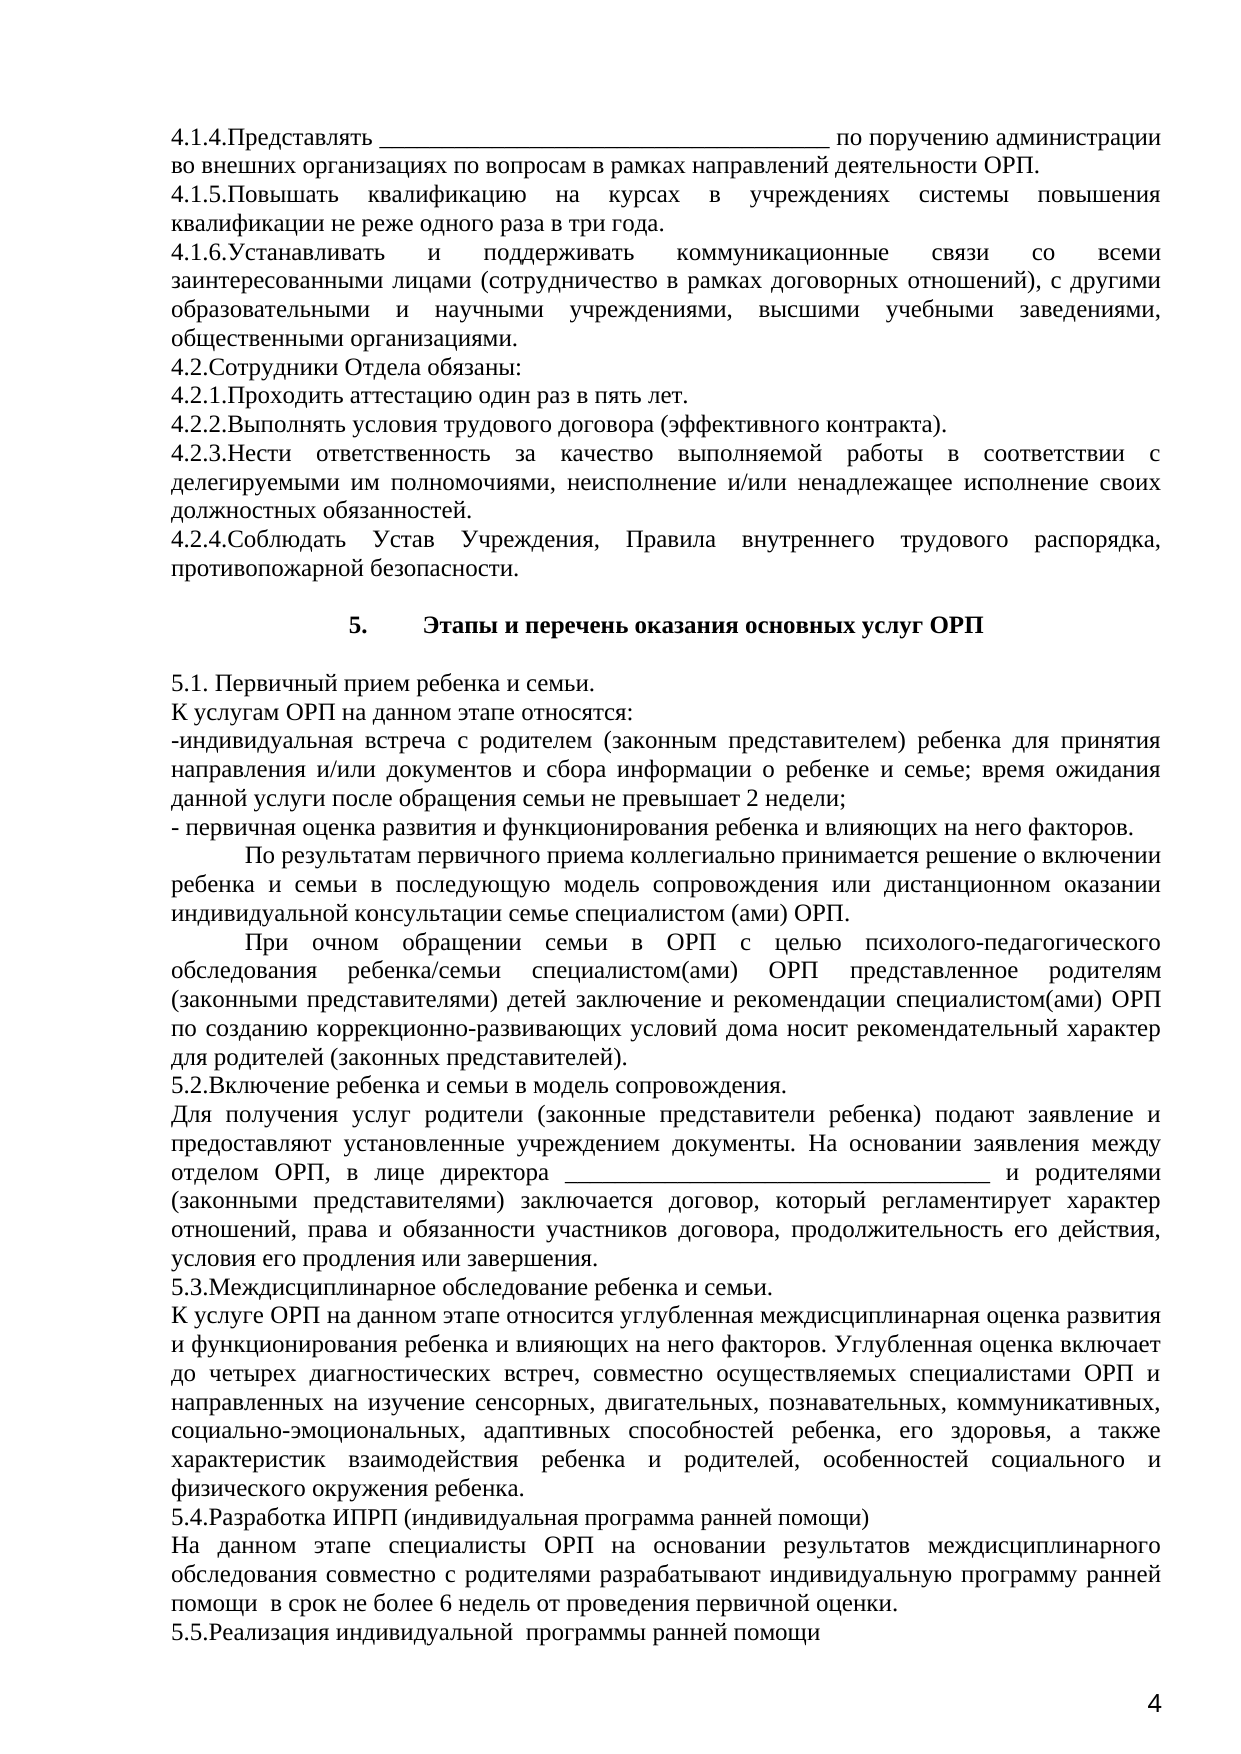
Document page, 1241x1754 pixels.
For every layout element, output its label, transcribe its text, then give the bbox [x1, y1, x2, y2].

text При очном обращении семьи в ОРП с целью психолого-педагогического обследования ребенка/семьи специалистом(ами) ОРП представленное родителям (законными представителями) детей заключение и рекомендации специалистом(ами) ОРП по созданию коррекционно-развивающих условий дома носит рекомендательный характер для родителей (законных представителей). [171, 927, 1162, 1070]
list 4.2.1.Проходить аттестацию один раз в пять лет. [171, 380, 1162, 409]
list 4.2.3.Нести ответственность за качество выполняемой работы в соответствии с делегируемыми им полномочиями, неисполнение и/или ненадлежащее исполнение своих должностных обязанностей. [171, 438, 1162, 524]
list 4.2.Сотрудники Отдела обязаны: [171, 352, 1162, 380]
text - первичная оценка развития и функционирования ребенка и влияющих на него факторов. [171, 812, 1162, 840]
list Этапы и перечень оказания основных услуг ОРП [171, 610, 1162, 639]
text К услугам ОРП на данном этапе относятся: [171, 697, 1162, 725]
list 4.2.2.Выполнять условия трудового договора (эффективного контракта). [171, 409, 1162, 438]
text 5.5.Реализация индивидуальной программы ранней помощи [171, 1617, 1162, 1645]
text По результатам первичного приема коллегиально принимается решение о включении ребенка и семьи в последующую модель сопровождения или дистанционном оказании индивидуальной консультации семье специалистом (ами) ОРП. [171, 840, 1162, 927]
text 5.4.Разработка ИПРП (индивидуальная программа ранней помощи) [171, 1502, 1162, 1530]
text 5.3.Междисциплинарное обследование ребенка и семьи. [171, 1272, 1162, 1300]
list 4.1.6.Устанавливать и поддерживать коммуникационные связи со всеми заинтересованными лицами (сотрудничество в рамках договорных отношений), с другими образовательными и научными учреждениями, высшими учебными заведениями, общественными организациями. [171, 237, 1162, 352]
text 5.1. Первичный прием ребенка и семьи. [171, 668, 1162, 697]
text На данном этапе специалисты ОРП на основании результатов междисциплинарного обследования совместно с родителями разрабатывают индивидуальную программу ранней помощи в срок не более 6 недель от проведения первичной оценки. [171, 1530, 1162, 1617]
list 4.1.5.Повышать квалификацию на курсах в учреждениях системы повышения квалификации не реже одного раза в три года. [171, 179, 1162, 237]
text Для получения услуг родители (законные представители ребенка) подают заявление и предоставляют установленные учреждением документы. На основании заявления между отделом ОРП, в лице директора __________________________________ и родителями (законными представителями) заключается договор, который регламентирует характер отношений, права и обязанности участников договора, продолжительность его действия, условия его продления или завершения. [171, 1099, 1162, 1272]
text 4.1.4.Представлять ____________________________________ по поручению администрации во внешних организациях по вопросам в рамках направлений деятельности ОРП. [171, 122, 1162, 179]
text 5.2.Включение ребенка и семьи в модель сопровождения. [171, 1070, 1162, 1099]
text К услуге ОРП на данном этапе относится углубленная междисциплинарная оценка развития и функционирования ребенка и влияющих на него факторов. Углубленная оценка включает до четырех диагностических встреч, совместно осуществляемых специалистами ОРП и направленных на изучение сенсорных, двигательных, познавательных, коммуникативных, социально-эмоциональных, адаптивных способностей ребенка, его здоровья, а также характеристик взаимодействия ребенка и родителей, особенностей социального и физического окружения ребенка. [171, 1300, 1162, 1502]
list 4.2.4.Соблюдать Устав Учреждения, Правила внутреннего трудового распорядка, противопожарной безопасности. [171, 524, 1162, 582]
text -индивидуальная встреча с родителем (законным представителем) ребенка для принятия направления и/или документов и сбора информации о ребенке и семье; время ожидания данной услуги после обращения семьи не превышает 2 недели; [171, 725, 1162, 812]
